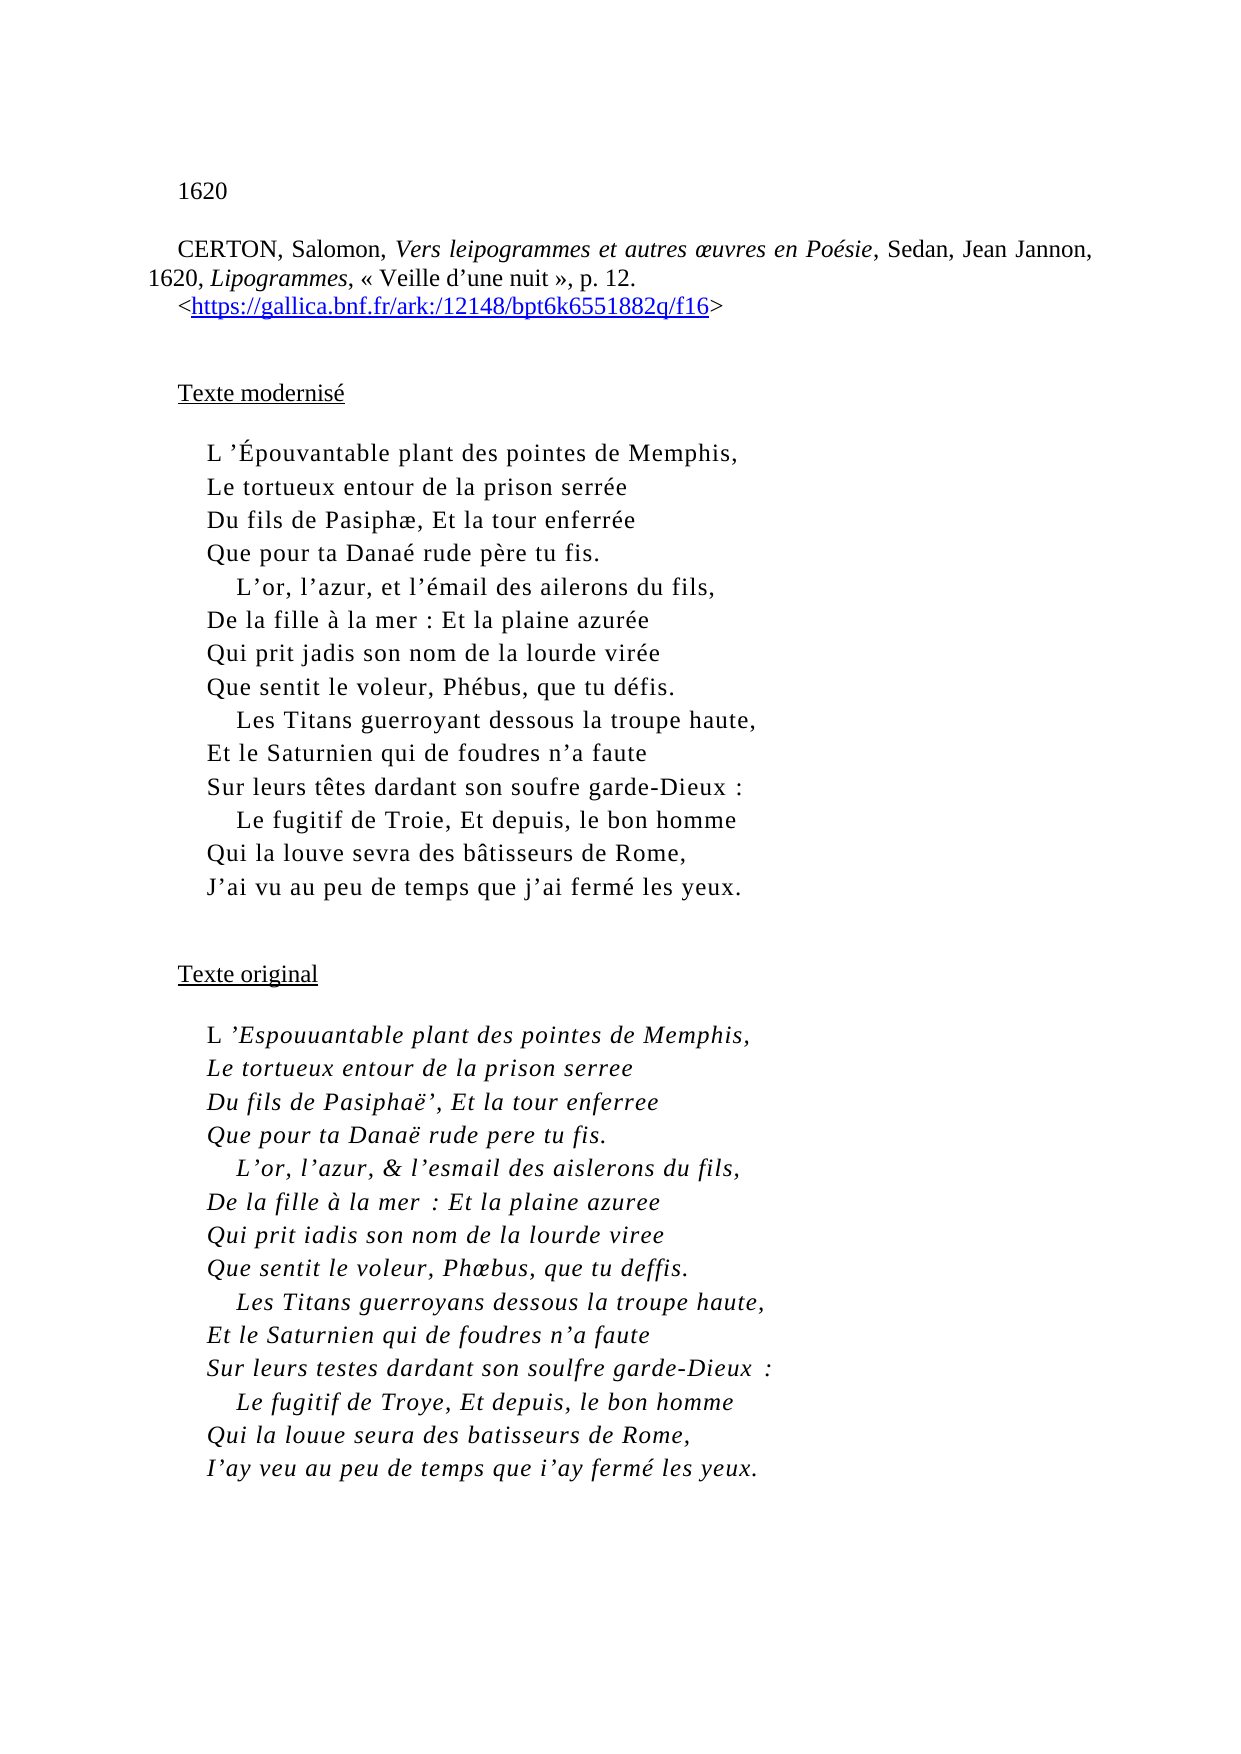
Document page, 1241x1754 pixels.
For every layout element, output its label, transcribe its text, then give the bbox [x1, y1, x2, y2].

text Qui prit jadis son nom de la lourde virée [207, 635, 1093, 668]
text ’Épouvantable plant des pointes de Memphis, [207, 435, 1093, 468]
text De la fille à la mer : Et la plaine azurée [207, 602, 1093, 635]
text Du fils de Pasiphaë’, Et la tour enferree [207, 1083, 1093, 1117]
text Que sentit le voleur, Phœbus, que tu deffis. [207, 1250, 1093, 1283]
text Texte original [148, 959, 1093, 988]
text Qui prit iadis son nom de la lourde viree [207, 1217, 1093, 1250]
text J’ai vu au peu de temps que j’ai fermé les yeux. [207, 868, 1093, 902]
text ’Espouuantable plant des pointes de Memphis, [207, 1017, 1093, 1050]
text Que sentit le voleur, Phébus, que tu défis. [207, 668, 1093, 702]
text Et le Saturnien qui de foudres n’a faute [207, 1317, 1093, 1350]
text Le tortueux entour de la prison serrée [207, 468, 1093, 502]
text 1620 [148, 176, 1093, 205]
text Texte modernisé [148, 378, 1093, 406]
text <https://gallica.bnf.fr/ark:/12148/bpt6k6551882q/f16> [148, 291, 1093, 320]
text Que pour ta Danaé rude père tu fis. [207, 535, 1093, 568]
text De la fille à la mer : Et la plaine azuree [207, 1183, 1093, 1217]
text Du fils de Pasiphæ, Et la tour enferrée [207, 502, 1093, 535]
text Et le Saturnien qui de foudres n’a faute [207, 735, 1093, 768]
text Que pour ta Danaë rude pere tu fis. [207, 1117, 1093, 1150]
text Les Titans guerroyans dessous la troupe haute, [236, 1283, 1093, 1317]
text Le tortueux entour de la prison serree [207, 1050, 1093, 1083]
text Sur leurs testes dardant son soulfre garde-Dieux : [207, 1350, 1093, 1383]
text Le fugitif de Troye, Et depuis, le bon homme [236, 1383, 1093, 1417]
text Le fugitif de Troie, Et depuis, le bon homme [236, 802, 1093, 835]
text Qui la louue seura des batisseurs de Rome, [207, 1417, 1093, 1450]
text L’or, l’azur, et l’émail des ailerons du fils, [236, 568, 1093, 602]
text CERTON, Salomon, Vers leipogrammes et autres œuvres en Poésie, Sedan, Jean Jannon, 1620, Lipogrammes, « Veille d’une nuit », p. 12. [148, 234, 1093, 291]
text L’or, l’azur, & l’esmail des aislerons du fils, [236, 1150, 1093, 1183]
text I’ay veu au peu de temps que i’ay fermé les yeux. [207, 1450, 1093, 1483]
text Les Titans guerroyant dessous la troupe haute, [236, 702, 1093, 735]
text Qui la louve sevra des bâtisseurs de Rome, [207, 835, 1093, 868]
text Sur leurs têtes dardant son soufre garde-Dieux : [207, 768, 1093, 802]
